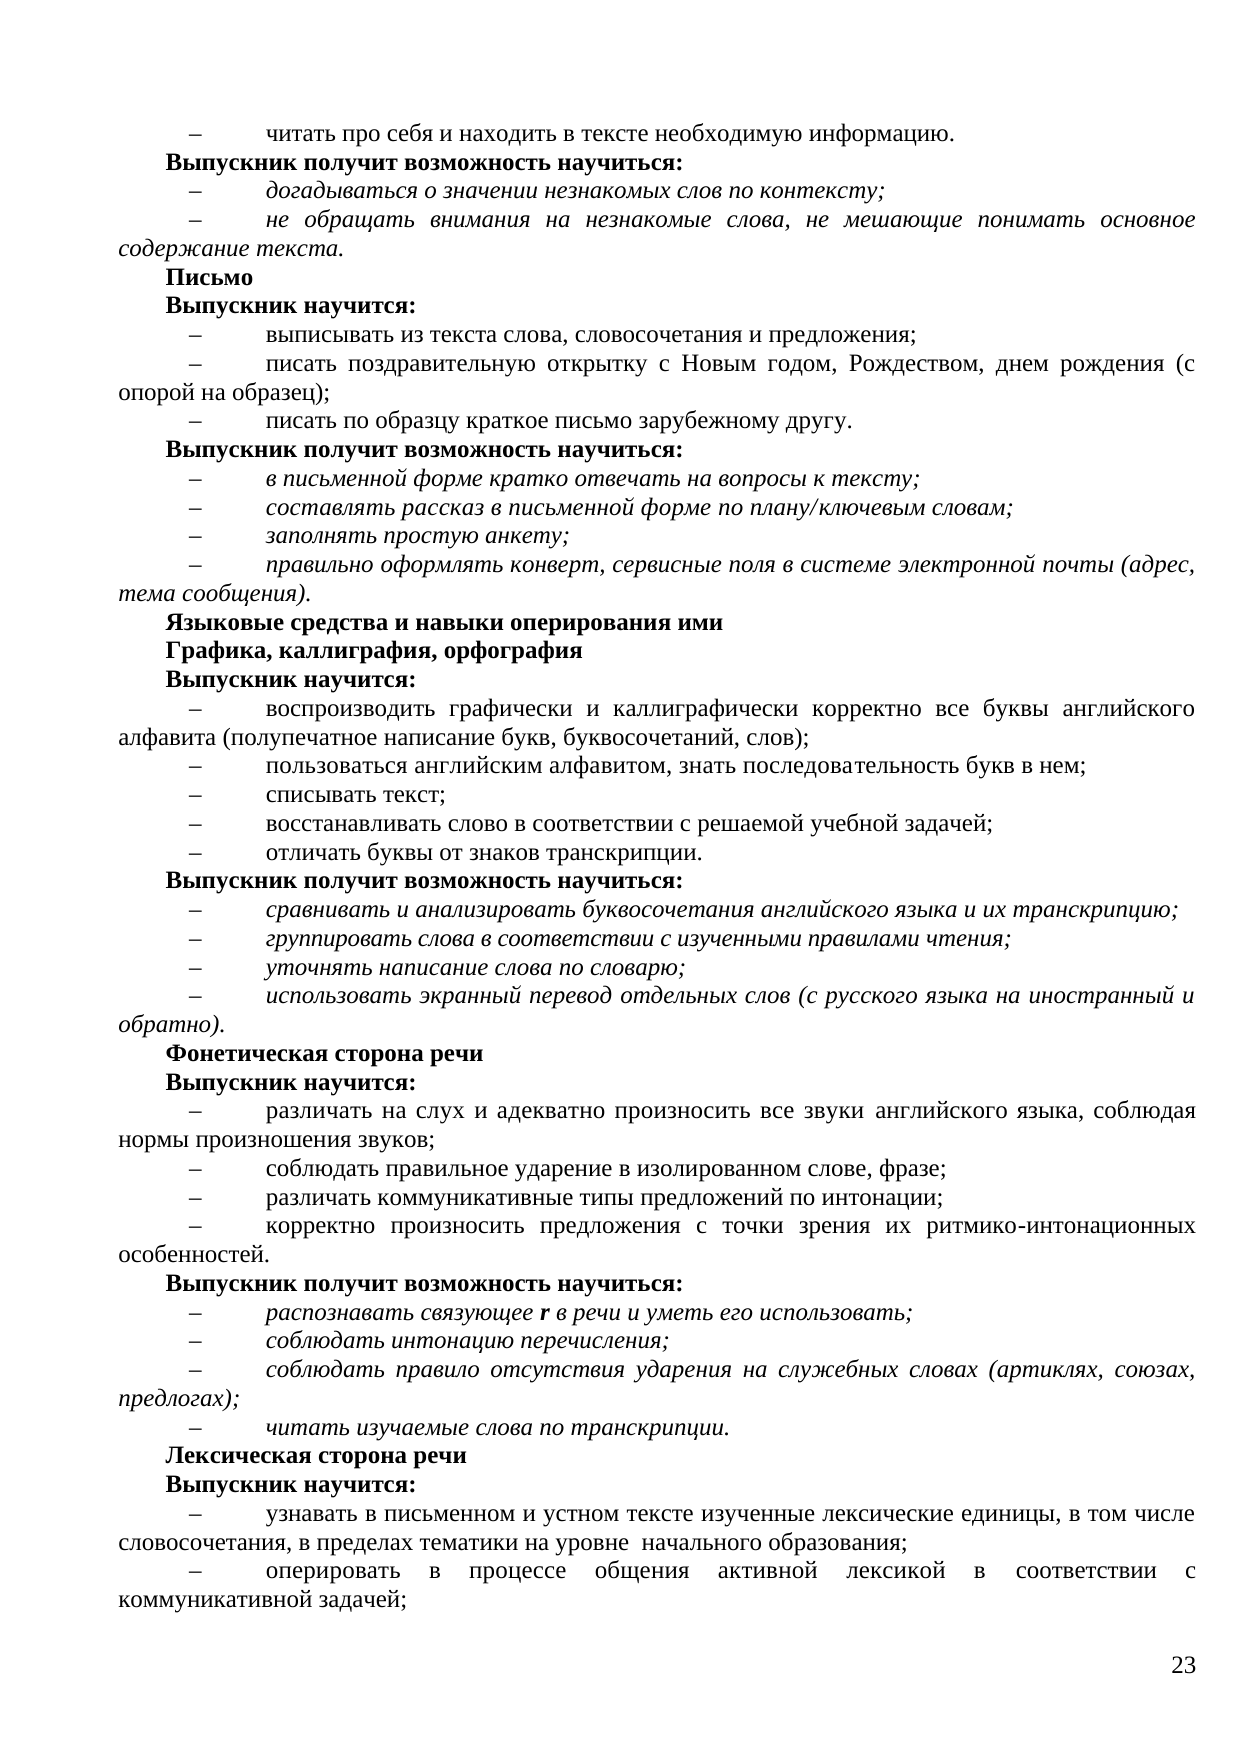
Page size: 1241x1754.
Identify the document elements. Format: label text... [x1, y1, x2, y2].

text составлять рассказ в письменной форме по плану/ключевым словам; [118, 492, 1196, 521]
text Выпускник получит возможность научиться: [118, 1268, 1196, 1297]
text использовать экранный перевод отдельных слов (с русского языка на иностранный и обратно). [118, 981, 1196, 1038]
text списывать текст; [118, 779, 1196, 808]
text Выпускник получит возможность научиться: [118, 147, 1196, 176]
text писать по образцу краткое письмо зарубежному другу. [118, 406, 1196, 434]
text выписывать из текста слова, словосочетания и предложения; [118, 319, 1196, 348]
text правильно оформлять конверт, сервисные поля в системе электронной почты (адрес, тема сообщения). [118, 549, 1196, 607]
text в письменной форме кратко отвечать на вопросы к тексту; [118, 463, 1196, 492]
text оперировать в процессе общения активной лексикой в соответствии с коммуникативной задачей; [118, 1556, 1196, 1613]
text пользоваться английским алфавитом, знать последовательность букв в нем; [118, 751, 1196, 779]
text Выпускник научится: [118, 664, 1196, 693]
text догадываться о значении незнакомых слов по контексту; [118, 176, 1196, 204]
text узнавать в письменном и устном тексте изученные лексические единицы, в том числе словосочетания, в пределах тематики на уровне начального образования; [118, 1498, 1196, 1556]
text Выпускник научится: [118, 291, 1196, 319]
text писать поздравительную открытку с Новым годом, Рождеством, днем рождения (с опорой на образец); [118, 348, 1196, 406]
text Фонетическая сторона речи [118, 1038, 1196, 1067]
text Лексическая сторона речи [118, 1441, 1196, 1469]
text соблюдать правильное ударение в изолированном слове, фразе; [118, 1153, 1196, 1182]
text не обращать внимания на незнакомые слова, не мешающие понимать основное содержание текста. [118, 204, 1196, 262]
text Выпускник научится: [118, 1469, 1196, 1498]
text Выпускник получит возможность научиться: [118, 866, 1196, 894]
text различать коммуникативные типы предложений по интонации; [118, 1182, 1196, 1211]
text читать про себя и находить в тексте необходимую информацию. [118, 118, 1196, 147]
text сравнивать и анализировать буквосочетания английского языка и их транскрипцию; [118, 894, 1196, 923]
text уточнять написание слова по словарю; [118, 952, 1196, 981]
text соблюдать интонацию перечисления; [118, 1326, 1196, 1354]
text корректно произносить предложения с точки зрения их ритмико-интонационных особенностей. [118, 1211, 1196, 1268]
text группировать слова в соответствии с изученными правилами чтения; [118, 923, 1196, 952]
text восстанавливать слово в соответствии с решаемой учебной задачей; [118, 808, 1196, 837]
text Языковые средства и навыки оперирования ими [118, 607, 1196, 636]
text Выпускник получит возможность научиться: [118, 434, 1196, 463]
text распознавать связующее r в речи и уметь его использовать; [118, 1297, 1196, 1326]
text читать изучаемые слова по транскрипции. [118, 1412, 1196, 1441]
text Выпускник научится: [118, 1067, 1196, 1096]
text соблюдать правило отсутствия ударения на служебных словах (артиклях, союзах, предлогах); [118, 1354, 1196, 1412]
text отличать буквы от знаков транскрипции. [118, 837, 1196, 866]
text Графика, каллиграфия, орфография [118, 636, 1196, 664]
text воспроизводить графически и каллиграфически корректно все буквы английского алфавита (полупечатное написание букв, буквосочетаний, слов); [118, 693, 1196, 751]
text различать на слух и адекватно произносить все звуки английского языка, соблюдая нормы произношения звуков; [118, 1096, 1196, 1153]
text заполнять простую анкету; [118, 521, 1196, 549]
text Письмо [118, 262, 1196, 291]
